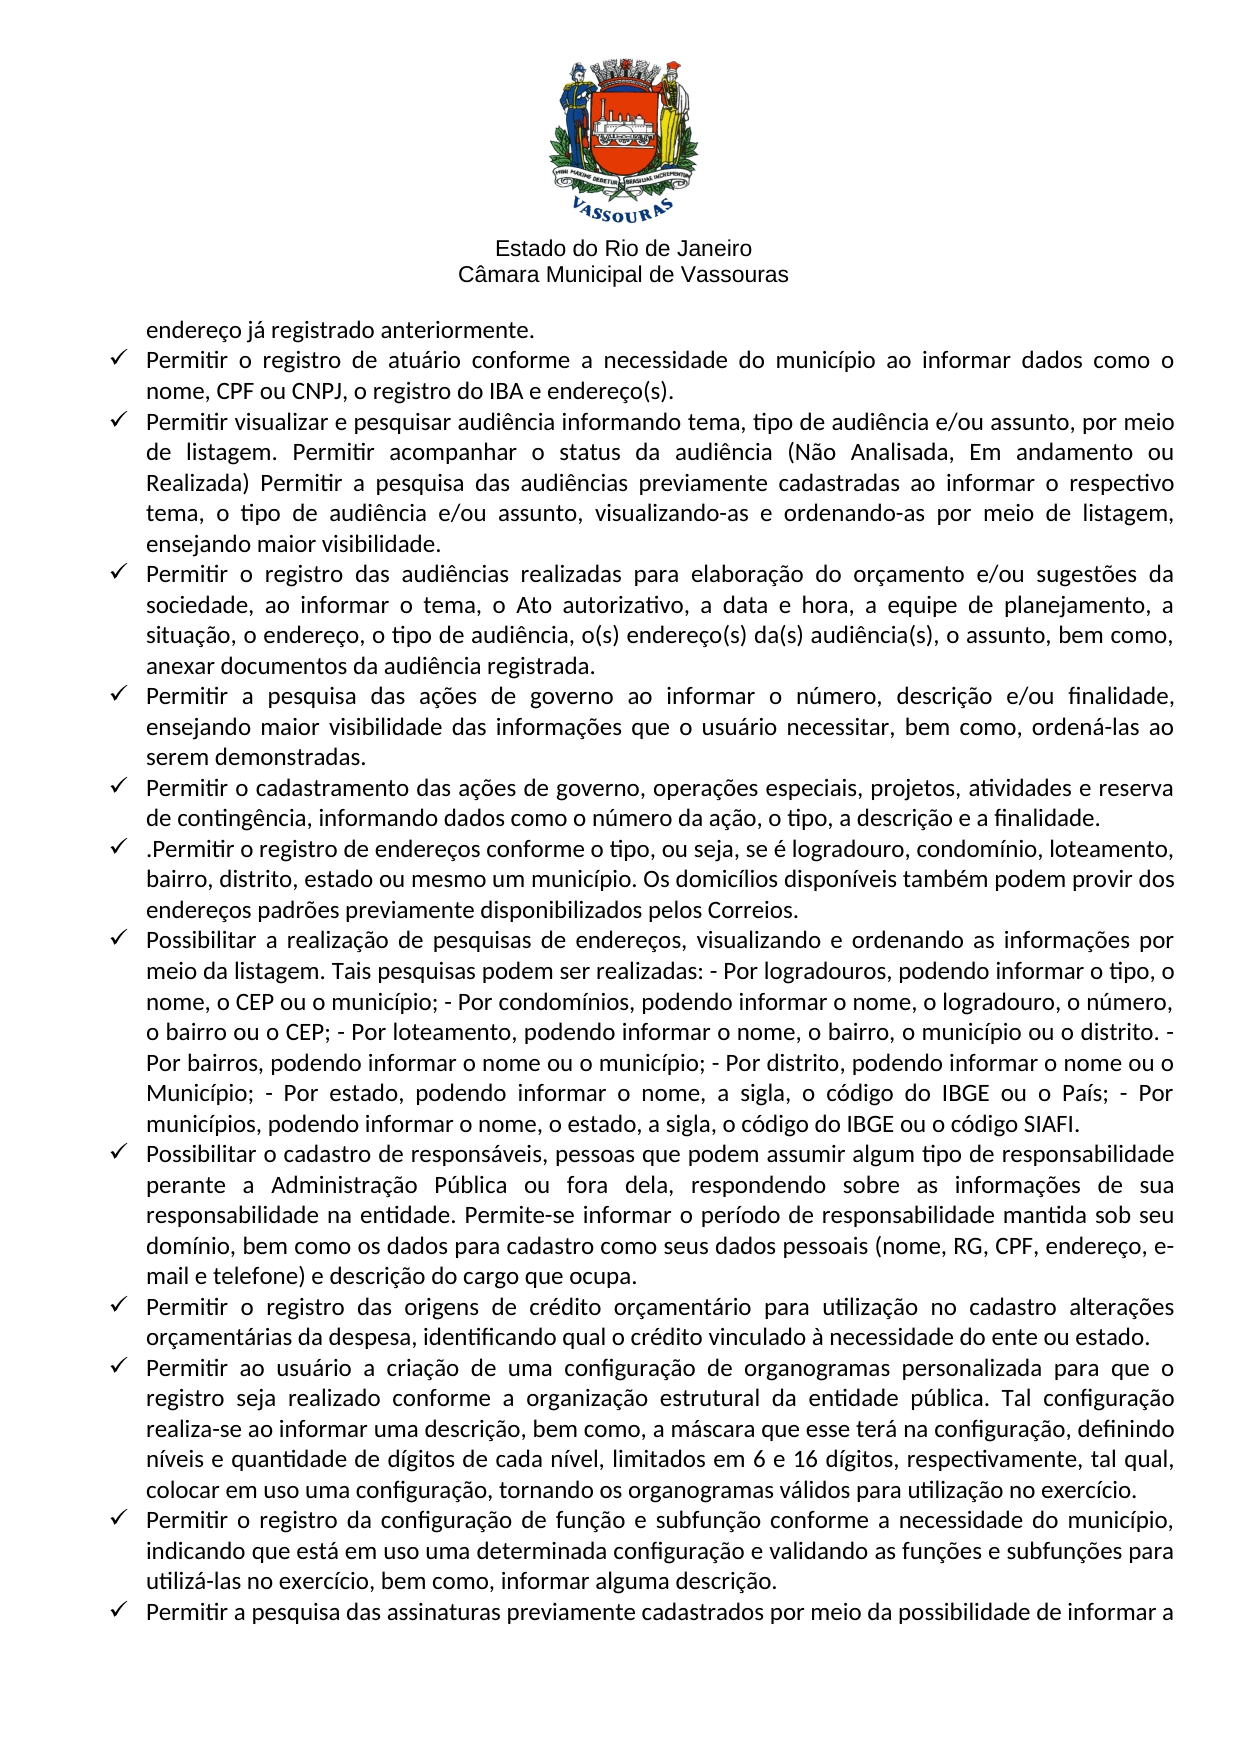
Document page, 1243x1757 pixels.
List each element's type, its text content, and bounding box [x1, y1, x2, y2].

list Possibilitar a realização de pesquisas de endereços, visualizando e ordenando as informações por meio da listagem. Tais pesquisas podem ser realizadas: - Por logradouros, podendo informar o tipo, o nome, o CEP ou o município; - Por condomínios, podendo informar o nome, o logradouro, o número, o bairro ou o CEP; - Por loteamento, podendo informar o nome, o bairro, o município ou o distrito. - Por bairros, podendo informar o nome ou o município; - Por distrito, podendo informar o nome ou o Município; - Por estado, podendo informar o nome, a sigla, o código do IBGE ou o País; - Por municípios, podendo informar o nome, o estado, a sigla, o código do IBGE ou o código SIAFI. [108, 924, 1176, 1138]
list Permitir o registro das audiências realizadas para elaboração do orçamento e/ou sugestões da sociedade, ao informar o tema, o Ato autorizativo, a data e hora, a equipe de planejamento, a situação, o endereço, o tipo de audiência, o(s) endereço(s) da(s) audiência(s), o assunto, bem como, anexar documentos da audiência registrada. [108, 558, 1176, 680]
list Permitir ao usuário a criação de uma configuração de organogramas personalizada para que o registro seja realizado conforme a organização estrutural da entidade pública. Tal configuração realiza-se ao informar uma descrição, bem como, a máscara que esse terá na configuração, definindo níveis e quantidade de dígitos de cada nível, limitados em 6 e 16 dígitos, respectivamente, tal qual, colocar em uso uma configuração, tornando os organogramas válidos para utilização no exercício. [108, 1352, 1176, 1504]
picture [531, 47, 718, 236]
list .Permitir o registro de endereços conforme o tipo, ou seja, se é logradouro, condomínio, loteamento, bairro, distrito, estado ou mesmo um município. Os domicílios disponíveis também podem provir dos endereços padrões previamente disponibilizados pelos Correios. [108, 833, 1176, 924]
list Permitir o registro das origens de crédito orçamentário para utilização no cadastro alterações orçamentárias da despesa, identificando qual o crédito vinculado à necessidade do ente ou estado. [108, 1291, 1176, 1352]
list Permitir o registro da configuração de função e subfunção conforme a necessidade do município, indicando que está em uso uma determinada configuração e validando as funções e subfunções para utilizá-las no exercício, bem como, informar alguma descrição. [108, 1504, 1176, 1596]
list Permitir visualizar e pesquisar audiência informando tema, tipo de audiência e/ou assunto, por meio de listagem. Permitir acompanhar o status da audiência (Não Analisada, Em andamento ou Realizada) Permitir a pesquisa das audiências previamente cadastradas ao informar o respectivo tema, o tipo de audiência e/ou assunto, visualizando-as e ordenando-as por meio de listagem, ensejando maior visibilidade. [108, 406, 1176, 558]
list Permitir a pesquisa das ações de governo ao informar o número, descrição e/ou finalidade, ensejando maior visibilidade das informações que o usuário necessitar, bem como, ordená-las ao serem demonstradas. [108, 680, 1176, 772]
list Permitir o registro de atuário conforme a necessidade do município ao informar dados como o nome, CPF ou CNPJ, o registro do IBA e endereço(s). [108, 345, 1176, 406]
list Permitir o cadastramento das ações de governo, operações especiais, projetos, atividades e reserva de contingência, informando dados como o número da ação, o tipo, a descrição e a finalidade. [108, 772, 1176, 833]
list Possibilitar o cadastro de responsáveis, pessoas que podem assumir algum tipo de responsabilidade perante a Administração Pública ou fora dela, respondendo sobre as informações de sua responsabilidade na entidade. Permite-se informar o período de responsabilidade mantida sob seu domínio, bem como os dados para cadastro como seus dados pessoais (nome, RG, CPF, endereço, e-mail e telefone) e descrição do cargo que ocupa. [108, 1138, 1176, 1291]
